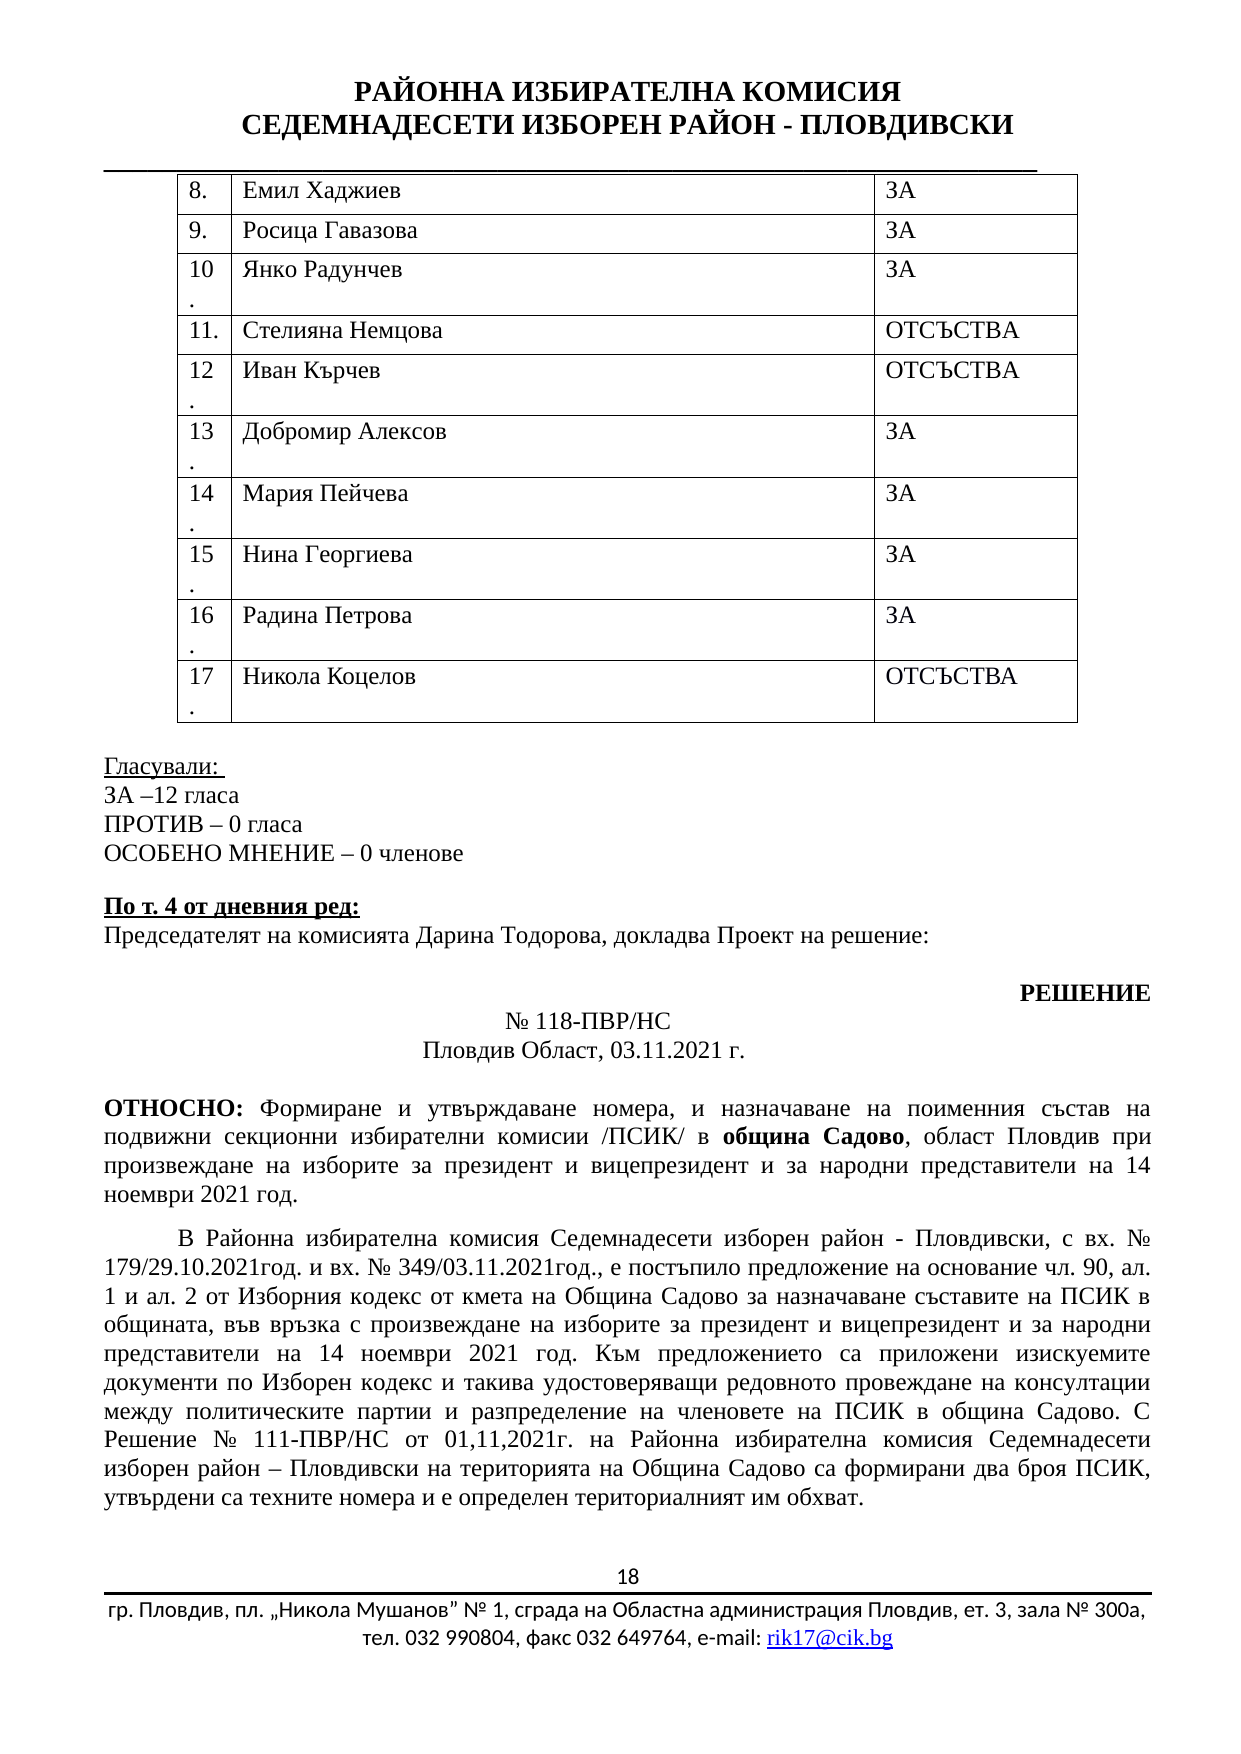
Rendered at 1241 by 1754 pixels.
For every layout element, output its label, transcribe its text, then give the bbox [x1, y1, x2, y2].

table_cell ЗА [875, 254, 1077, 314]
table_cell 13. [178, 416, 231, 477]
table_cell ЗА [875, 539, 1077, 599]
text Гласували: [103, 751, 1152, 780]
table_cell 15. [178, 539, 231, 599]
text Председателят на комисията Дарина Тодорова, докладва Проект на решение: [103, 920, 1152, 949]
table_cell ОТСЪСТВА [875, 355, 1077, 415]
table_cell Емил Хаджиев [232, 175, 874, 214]
table_cell Стелияна Немцова [232, 316, 874, 354]
text В Районна избирателна комисия Седемнадесети изборен район - Пловдивски, с вх. № 179/29.10.2021год. и вх. № 349/03.11.2021год., е постъпило предложение на основание чл. 90, ал. 1 и ал. 2 от Изборния кодекс от кмета на Община Садово за назначаване съставите на ПСИК в общината, във връзка с произвеждане на изборите за президент и вицепрезидент и за народни представители на 14 ноември 2021 год. Към предложението са приложени изискуемите документи по Изборен кодекс и такива удостоверяващи редовното провеждане на консултации между политическите партии и разпределение на членовете на ПСИК в община Садово. С Решение № 111-ПВР/НС от 01,11,2021г. на Районна избирателна комисия Седемнадесети изборен район – Пловдивски на територията на Община Садово са формирани два броя ПСИК, утвърдени са техните номера и е определен териториалният им обхват. [103, 1223, 1152, 1511]
table_cell 10. [178, 254, 231, 314]
table_cell Нина Георгиева [232, 539, 874, 599]
table_cell ЗА [875, 416, 1077, 477]
text РЕШЕНИЕ № 118-ПВР/НС [398, 978, 1152, 1035]
table_cell Иван Кърчев [232, 355, 874, 415]
table_cell 16. [178, 600, 231, 660]
table_cell 14. [178, 478, 231, 538]
table_cell Никола Коцелов [232, 661, 874, 722]
table_cell ОТСЪСТВА [875, 316, 1077, 354]
table_cell Добромир Алексов [232, 416, 874, 477]
table_cell 11. [178, 316, 231, 354]
text ОТНОСНО: Формиране и утвърждаване номера, и назначаване на поименния състав на подвижни секционни избирателни комисии /ПСИК/ в община Садово, област Пловдив при произвеждане на изборите за президент и вицепрезидент и за народни представители на 14 ноември 2021 год. [103, 1093, 1152, 1208]
table_cell 8. [178, 175, 231, 214]
text ЗА –12 гласа [103, 780, 1152, 809]
table_cell 17. [178, 661, 231, 722]
text ПРОТИВ – 0 гласа [103, 809, 1152, 838]
table_cell Мария Пейчева [232, 478, 874, 538]
table_cell ОТСЪСТВА [875, 661, 1077, 722]
table_cell ЗА [875, 478, 1077, 538]
table_cell Радина Петрова [232, 600, 874, 660]
table_cell Росица Гавазова [232, 215, 874, 253]
table_cell ЗА [875, 175, 1077, 214]
table_cell ЗА [875, 600, 1077, 660]
text ОСОБЕНО МНЕНИЕ – 0 членове [103, 838, 1152, 866]
table_cell 12. [178, 355, 231, 415]
text Пловдив Област, 03.11.2021 г. [103, 1035, 1152, 1064]
text По т. 4 от дневния ред: [103, 891, 1152, 920]
table_cell ЗА [875, 215, 1077, 253]
table_cell Янко Радунчев [232, 254, 874, 314]
table_cell 9. [178, 215, 231, 253]
